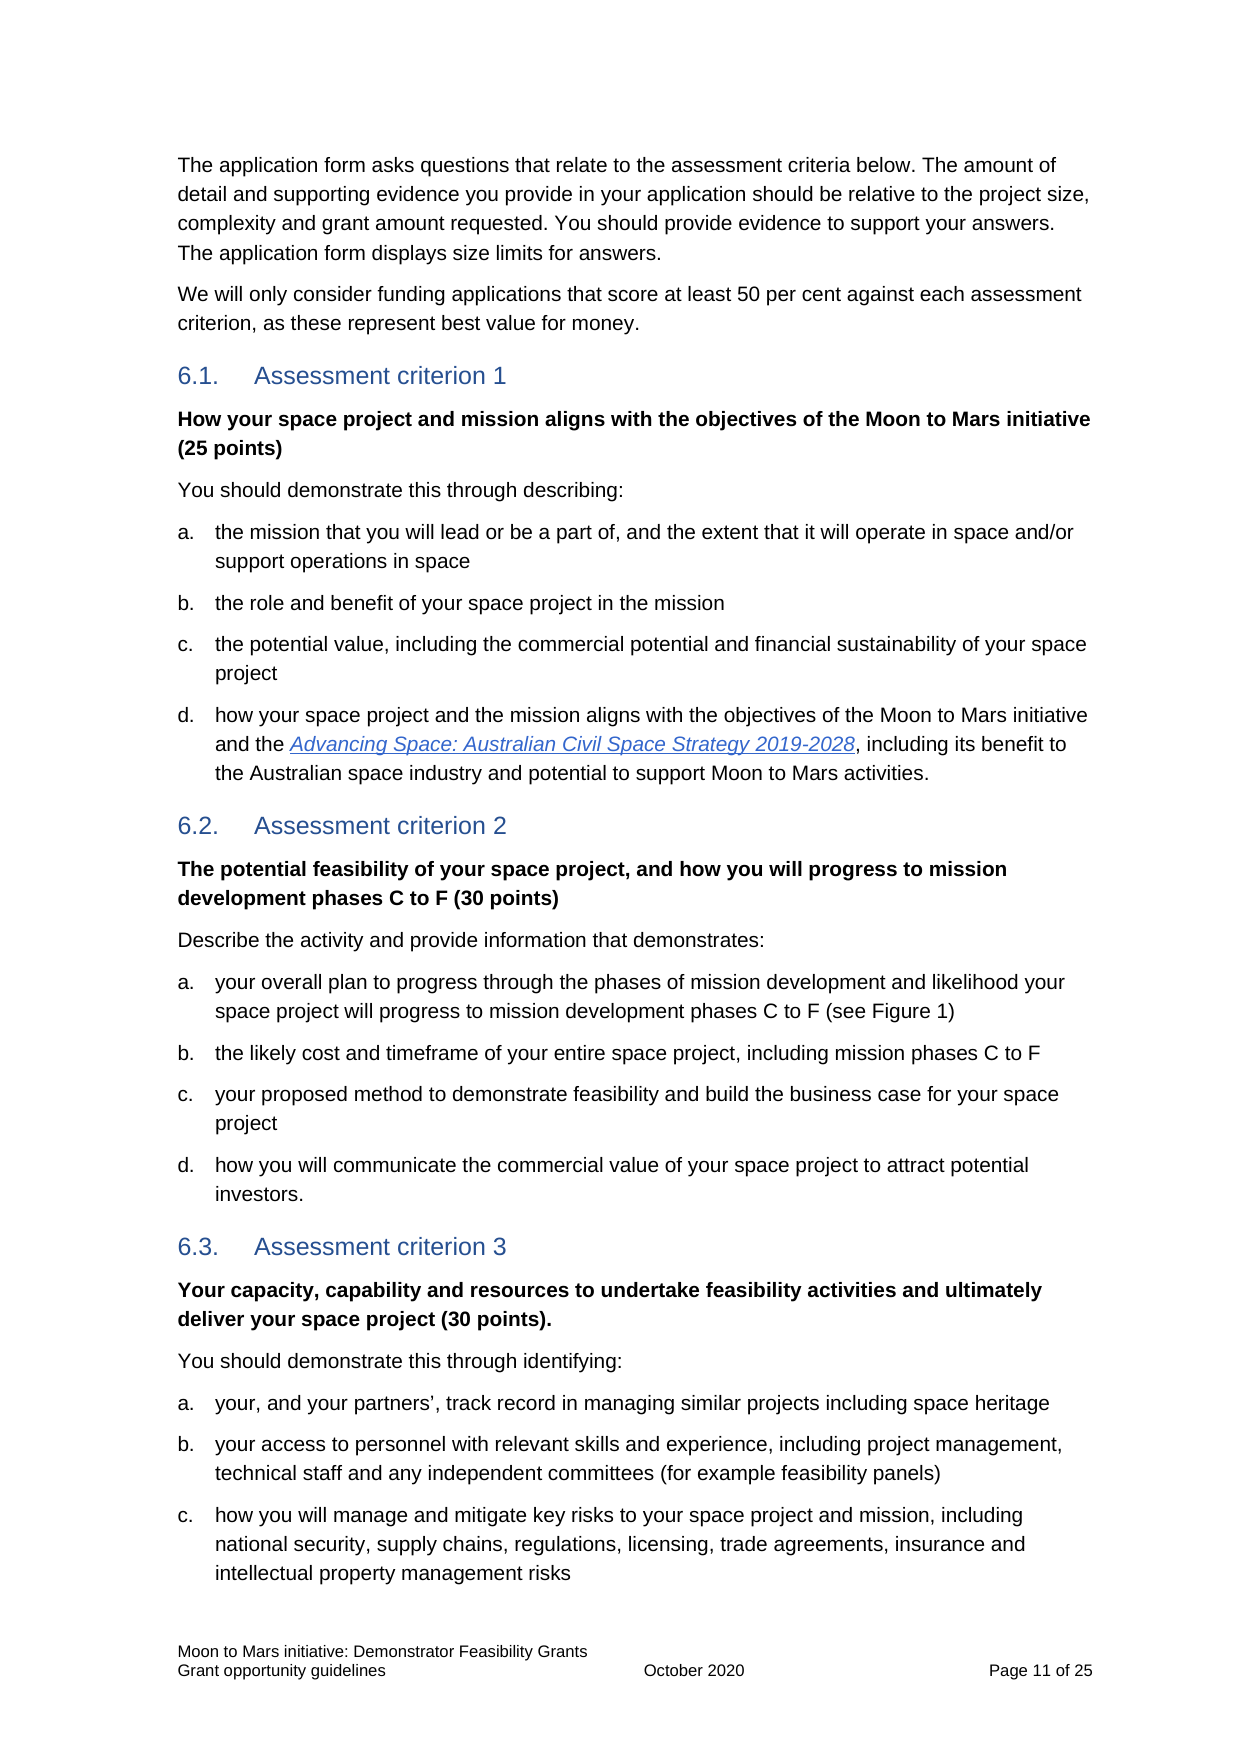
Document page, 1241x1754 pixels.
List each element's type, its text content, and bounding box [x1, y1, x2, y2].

list the likely cost and timeframe of your entire space project, including mission phases C to F [177, 1035, 1092, 1064]
list your, and your partners’, track record in managing similar projects including space heritage [177, 1385, 1092, 1414]
text The application form asks questions that relate to the assessment criteria below. The amount of detail and supporting evidence you provide in your application should be relative to the project size, complexity and grant amount requested. You should provide evidence to support your answers. The application form displays size limits for answers. [177, 148, 1092, 264]
list how you will communicate the commercial value of your space project to attract potential investors. [177, 1148, 1092, 1206]
list the potential value, including the commercial potential and financial sustainability of your space project [177, 627, 1092, 685]
list how you will manage and mitigate key risks to your space project and mission, including national security, supply chains, regulations, licensing, trade agreements, insurance and intellectual property management risks [177, 1498, 1092, 1585]
list how your space project and the mission aligns with the objectives of the Moon to Mars initiative and the Advancing Space: Australian Civil Space Strategy 2019-2028, including its benefit to the Australian space industry and potential to support Moon to Mars activities. [177, 698, 1092, 785]
text The potential feasibility of your space project, and how you will progress to mission development phases C to F (30 points) [177, 852, 1092, 910]
list your access to personnel with relevant skills and experience, including project management, technical staff and any independent committees (for example feasibility panels) [177, 1427, 1092, 1485]
text We will only consider funding applications that score at least 50 per cent against each assessment criterion, as these represent best value for money. [177, 277, 1092, 335]
subtitle Assessment criterion 2 [177, 810, 1092, 839]
subtitle Assessment criterion 1 [177, 360, 1092, 389]
list your overall plan to progress through the phases of mission development and likelihood your space project will progress to mission development phases C to F (see Figure 1) [177, 964, 1092, 1023]
subtitle Assessment criterion 3 [177, 1231, 1092, 1260]
list your proposed method to demonstrate feasibility and build the business case for your space project [177, 1077, 1092, 1135]
list the mission that you will lead or be a part of, and the extent that it will operate in space and/or support operations in space [177, 514, 1092, 573]
text How your space project and mission aligns with the objectives of the Moon to Mars initiative (25 points) [177, 402, 1092, 460]
list the role and benefit of your space project in the mission [177, 585, 1092, 614]
list Describe the activity and provide information that demonstrates: [177, 923, 1092, 952]
text Your capacity, capability and resources to undertake feasibility activities and ultimately deliver your space project (30 points). [177, 1273, 1092, 1331]
list You should demonstrate this through describing: [177, 473, 1092, 502]
list You should demonstrate this through identifying: [177, 1343, 1092, 1373]
